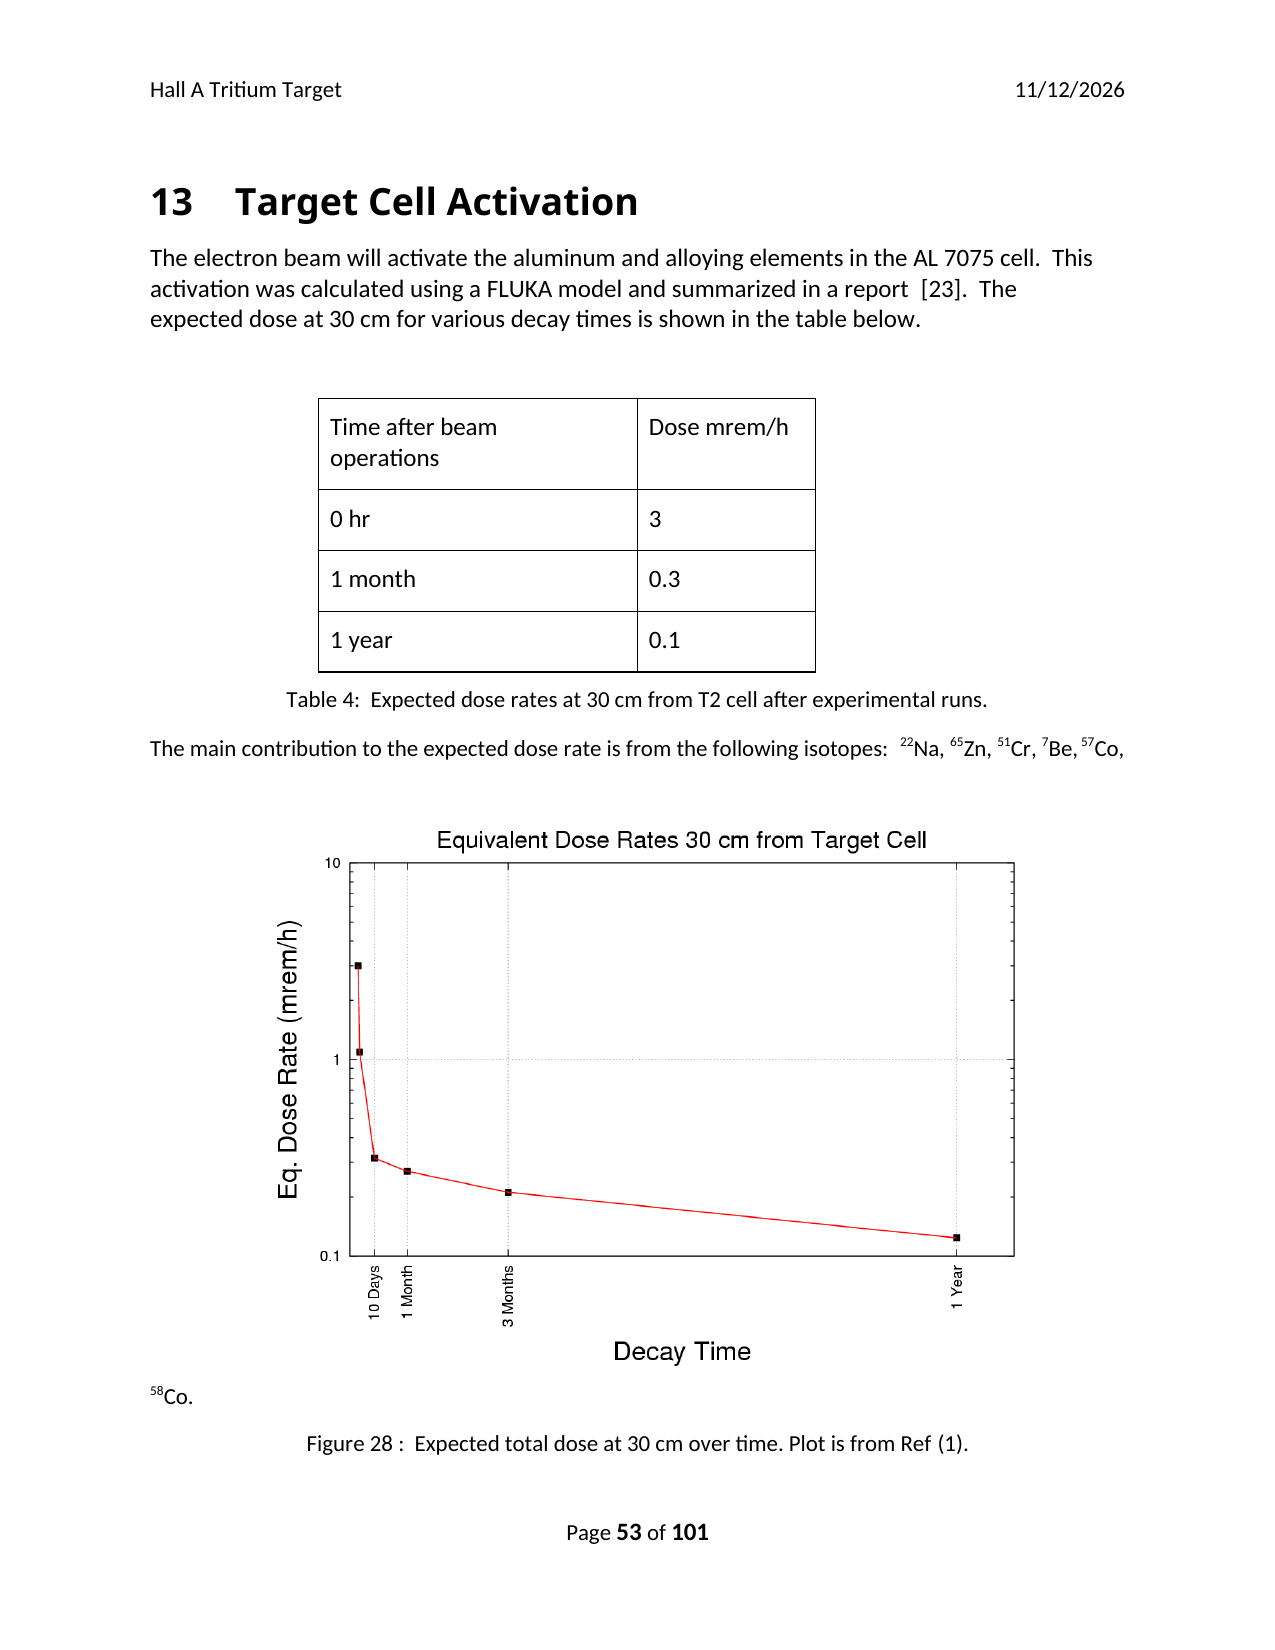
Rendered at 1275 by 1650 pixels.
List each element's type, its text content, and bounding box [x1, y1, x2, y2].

text The electron beam will activate the aluminum and alloying elements in the AL 7075 cell. This activation was calculated using a FLUKA model and summarized in a report [23]. The expected dose at 30 cm for various decay times is shown in the table below. [150, 243, 1110, 334]
table_cell 0 hr [319, 490, 637, 550]
table_cell 0.3 [638, 551, 815, 611]
table_header Time after beam operations [319, 399, 637, 489]
table_cell 3 [638, 490, 815, 550]
table_cell 1 year [319, 612, 637, 671]
table_cell 1 month [319, 551, 637, 611]
text The main contribution to the expected dose rate is from the following isotopes: 22Na, 65Zn, 51Cr, 7Be, 57Co, 58Co. [150, 734, 1125, 1410]
table_header Dose mrem/h [638, 399, 815, 489]
table_cell 0.1 [638, 612, 815, 671]
text Figure : Expected total dose at 30 cm over time. Plot is from Ref . [150, 1429, 1125, 1457]
subtitle Target Cell Activation [150, 175, 1125, 226]
